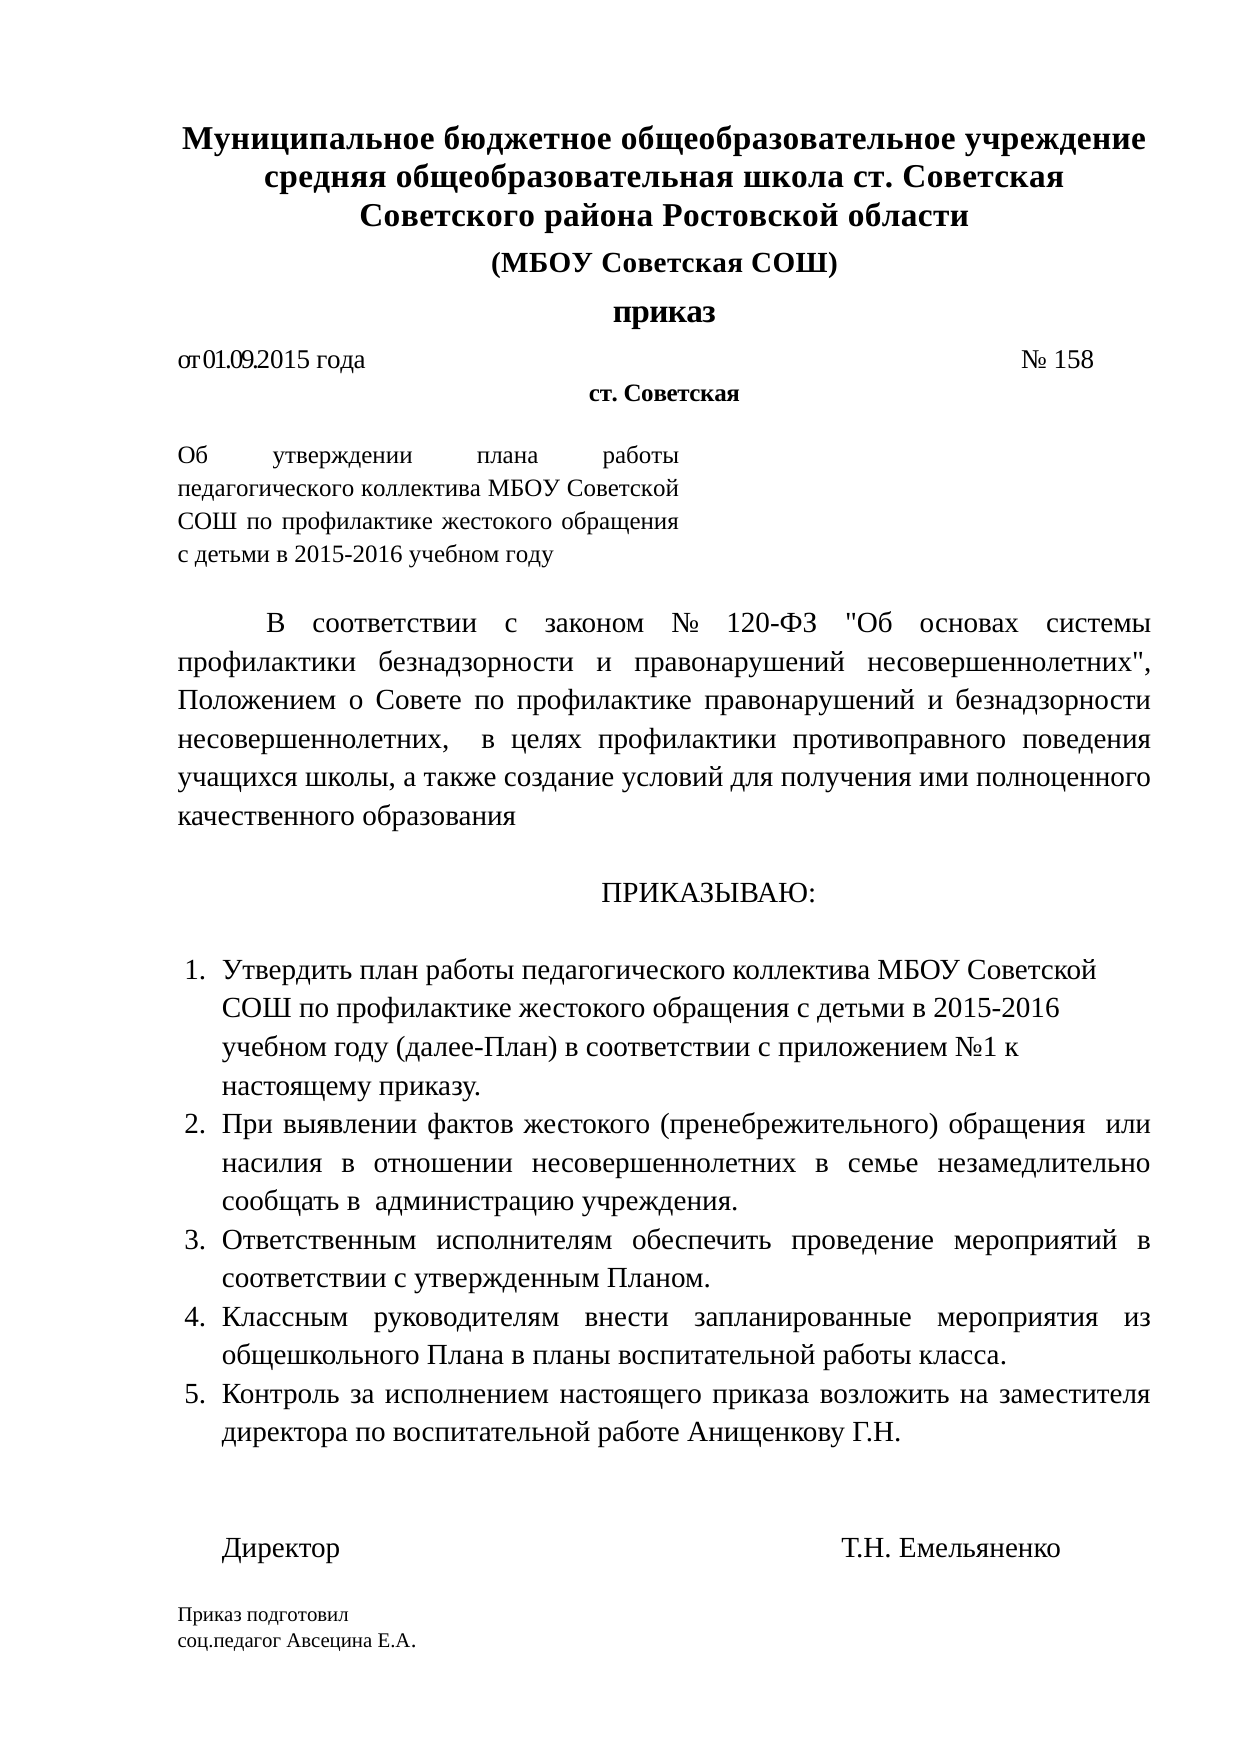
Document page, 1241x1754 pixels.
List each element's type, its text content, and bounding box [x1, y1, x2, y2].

text ПРИКАЗЫВАЮ: [177, 875, 1152, 908]
list При выявлении фактов жестокого (пренебрежительного) обращения или насилия в отношении несовершеннолетних в семье незамедлительно сообщать в администрацию учреждения. [184, 1106, 1152, 1217]
text ст. Советская [177, 375, 1152, 407]
list Классным руководителям внести запланированные мероприятия из общешкольного Плана в планы воспитательной работы класса. [184, 1299, 1152, 1371]
text В соответствии с законом № 120-ФЗ "Об основах системы профилактики безнадзорности и правонарушений несовершеннолетних", Положением о Совете по профилактике правонарушений и безнадзорности несовершеннолетних, в целях профилактики противоправного поведения учащихся школы, а также создание условий для получения ими полноценного качественного образования [177, 605, 1152, 831]
text Об утверждении плана работы педагогического коллектива МБОУ Советской СОШ по профилактике жестокого обращения с детьми в 2015-2016 учебном году [177, 440, 679, 568]
text (МБОУ Советская СОШ) [177, 246, 1152, 279]
list Директор Т.Н. Емельяненко [222, 1530, 1152, 1564]
text приказ [177, 292, 1152, 330]
list Контроль за исполнением настоящего приказа возложить на заместителя директора по воспитательной работе Анищенкову Г.Н. [184, 1376, 1152, 1448]
text Муниципальное бюджетное общеобразовательное учреждение средняя общеобразовательная школа ст. Советская Советского района Ростовской области [177, 118, 1152, 233]
text от 01.09.2015 года № 158 [177, 342, 1152, 375]
list Утвердить план работы педагогического коллектива МБОУ Советской СОШ по профилактике жестокого обращения с детьми в 2015-2016 учебном году (далее-План) в соответствии с приложением №1 к настоящему приказу. [184, 952, 1152, 1101]
list Ответственным исполнителям обеспечить проведение мероприятий в соответствии с утвержденным Планом. [184, 1222, 1152, 1294]
